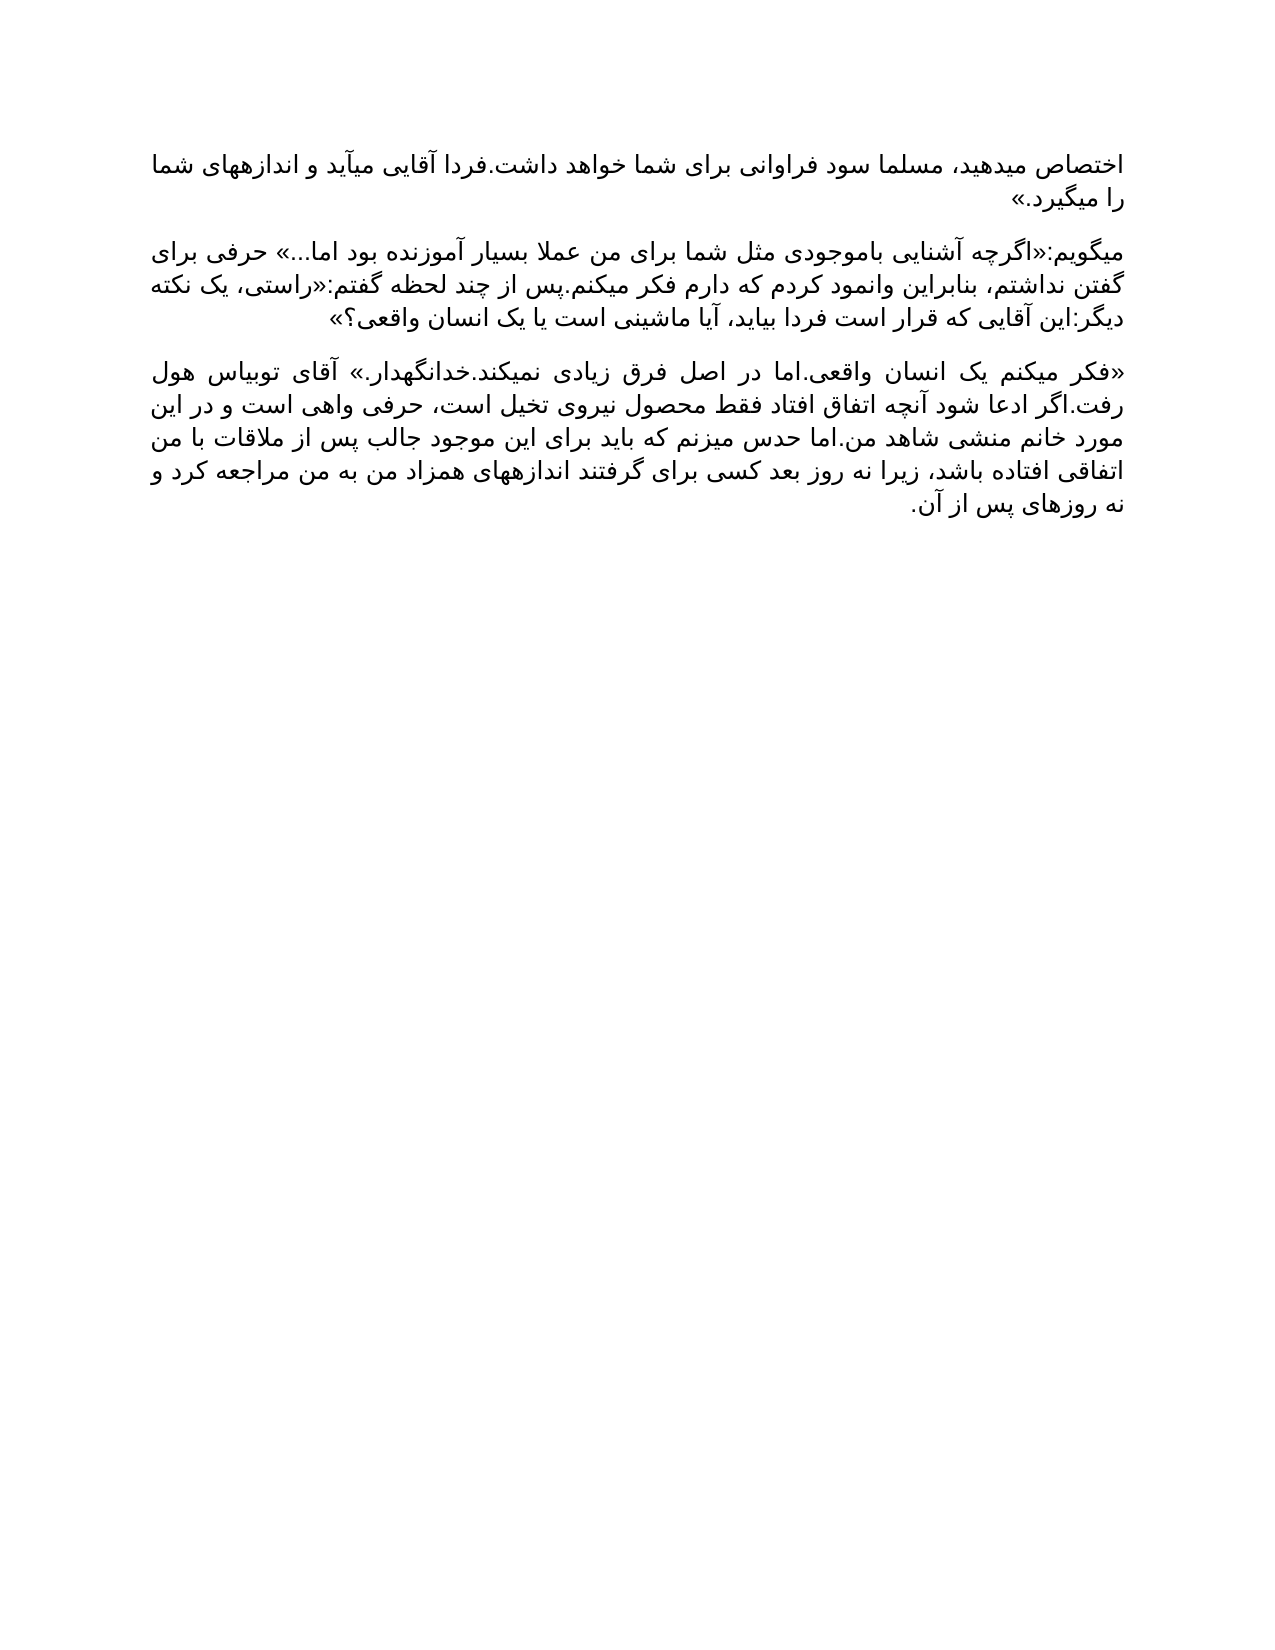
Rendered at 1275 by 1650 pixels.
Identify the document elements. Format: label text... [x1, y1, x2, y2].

text می‏گویم:«اگرچه آشنایی باموجودی مثل شما برای من عملا بسیار آموزنده بود اما...» حرفی برای گفتن نداشتم، بنابراین وانمود کردم که دارم فکر می‏کنم.پس از چند لحظه گفتم:«راستی، یک نکته دیگر:این آقایی که قرار است فردا بیاید، آیا ماشینی است یا یک انسان واقعی؟» [150, 237, 1125, 332]
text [150, 150, 1125, 212]
text «فکر می‏کنم یک انسان واقعی.اما در اصل فرق زیادی نمی‏کند.خدانگهدار.» آقای توبیاس هول رفت.اگر ادعا شود آنچه اتفاق افتاد فقط محصول نیروی تخیل است، حرفی واهی است و در این مورد خانم منشی شاهد من.اما حدس می‏زنم که باید برای این موجود جالب پس از ملاقات با من اتفاقی افتاده باشد، زیرا نه روز بعد کسی برای گرفتند اندازه‏های همزاد من به من مراجعه کرد و نه روزهای پس از آن. [150, 357, 1125, 518]
